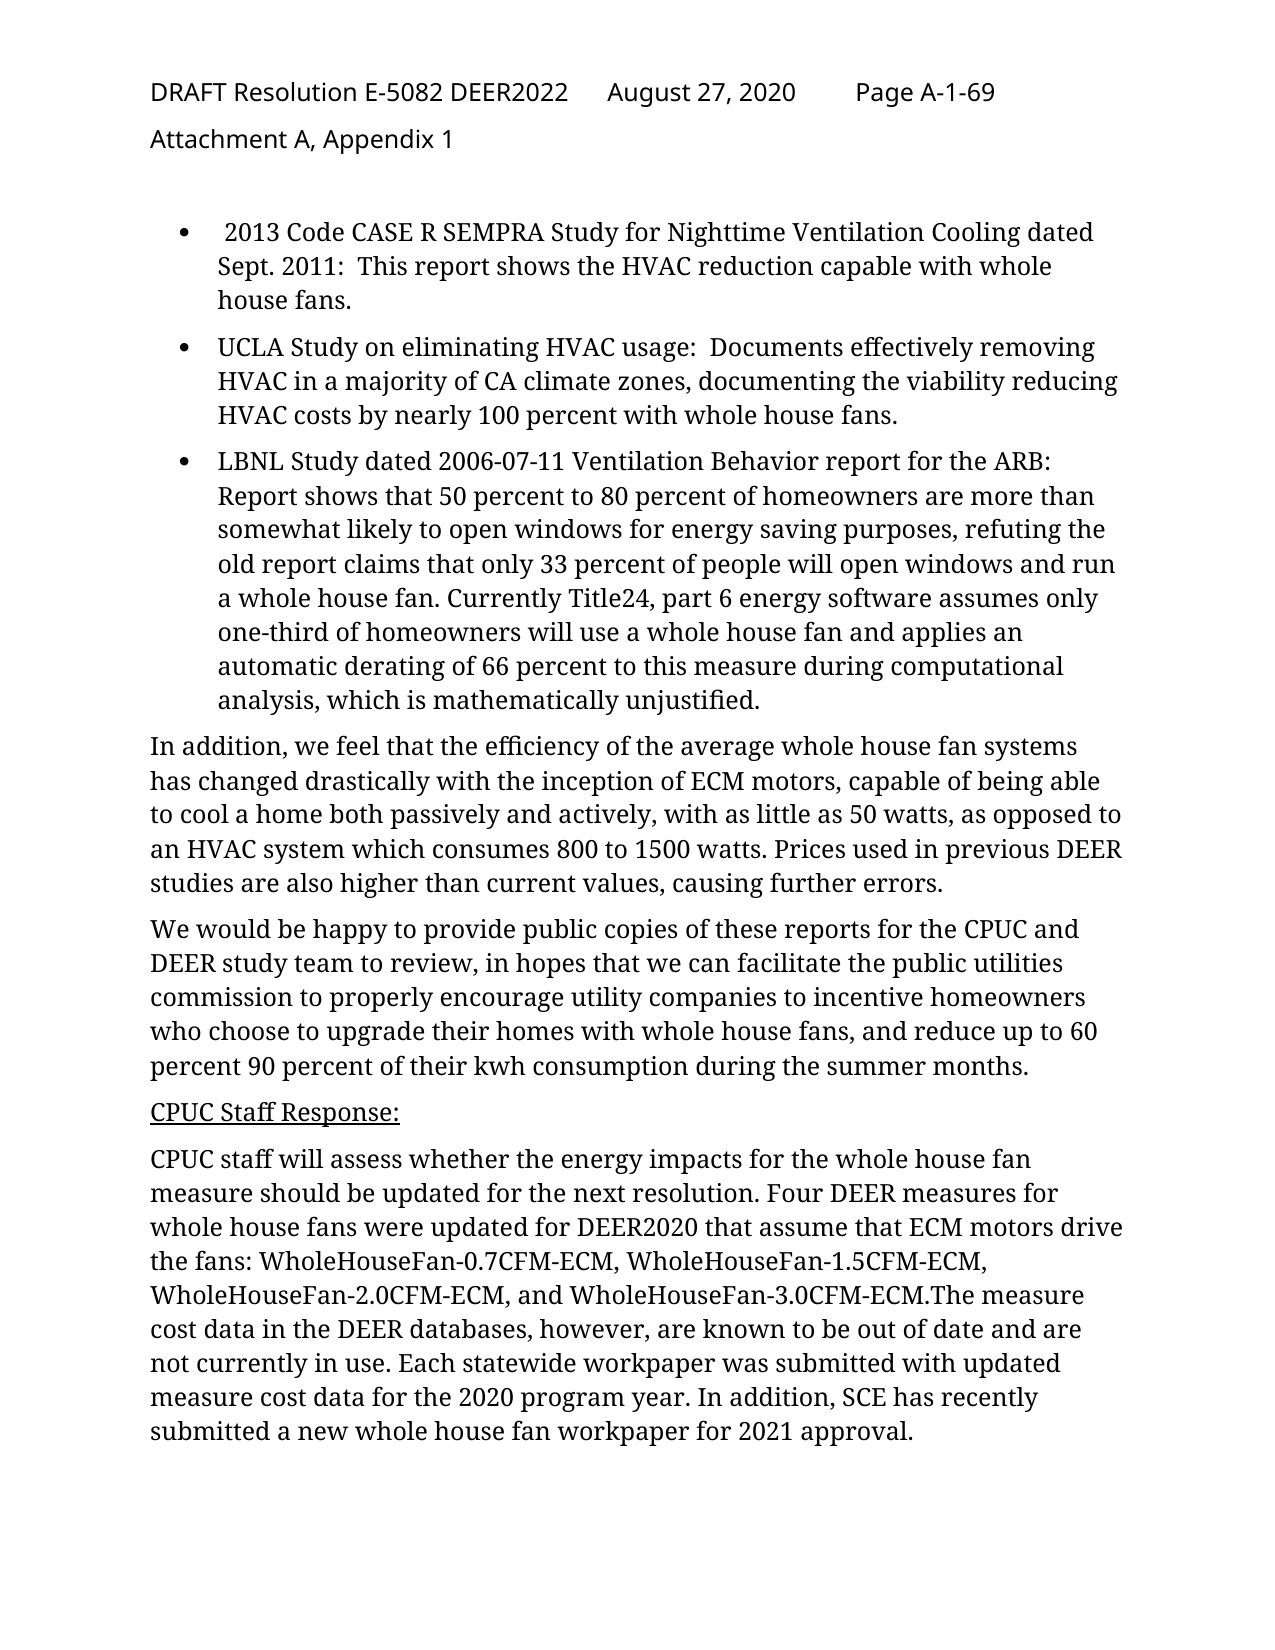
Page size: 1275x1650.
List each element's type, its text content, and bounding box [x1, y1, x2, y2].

text 2013 Code CASE R SEMPRA Study for Nighttime Ventilation Cooling dated Sept. 2011: This report shows the HVAC reduction capable with whole house fans. [180, 215, 1125, 317]
text LBNL Study dated 2006-07-11 Ventilation Behavior report for the ARB: Report shows that 50 percent to 80 percent of homeowners are more than somewhat likely to open windows for energy saving purposes, refuting the old report claims that only 33 percent of people will open windows and run a whole house fan. Currently Title24, part 6 energy software assumes only one-third of homeowners will use a whole house fan and applies an automatic derating of 66 percent to this measure during computational analysis, which is mathematically unjustified. [180, 444, 1125, 717]
text UCLA Study on eliminating HVAC usage: Documents effectively removing HVAC in a majority of CA climate zones, documenting the viability reducing HVAC costs by nearly 100 percent with whole house fans. [180, 329, 1125, 432]
text In addition, we feel that the efficiency of the average whole house fan systems has changed drastically with the inception of ECM motors, capable of being able to cool a home both passively and actively, with as little as 50 watts, as opposed to an HVAC system which consumes 800 to 1500 watts. Prices used in previous DEER studies are also higher than current values, causing further errors. [150, 729, 1125, 899]
text CPUC Staff Response: [150, 1095, 1125, 1129]
text CPUC staff will assess whether the energy impacts for the whole house fan measure should be updated for the next resolution. Four DEER measures for whole house fans were updated for DEER2020 that assume that ECM motors drive the fans: WholeHouseFan-0.7CFM-ECM, WholeHouseFan-1.5CFM-ECM, WholeHouseFan-2.0CFM-ECM, and WholeHouseFan-3.0CFM-ECM.The measure cost data in the DEER databases, however, are known to be out of date and are not currently in use. Each statewide workpaper was submitted with updated measure cost data for the 2020 program year. In addition, SCE has recently submitted a new whole house fan workpaper for 2021 approval. [150, 1141, 1125, 1448]
text We would be happy to provide public copies of these reports for the CPUC and DEER study team to review, in hopes that we can facilitate the public utilities commission to properly encourage utility companies to incentive homeowners who choose to upgrade their homes with whole house fans, and reduce up to 60 percent 90 percent of their kwh consumption during the summer months. [150, 912, 1125, 1082]
